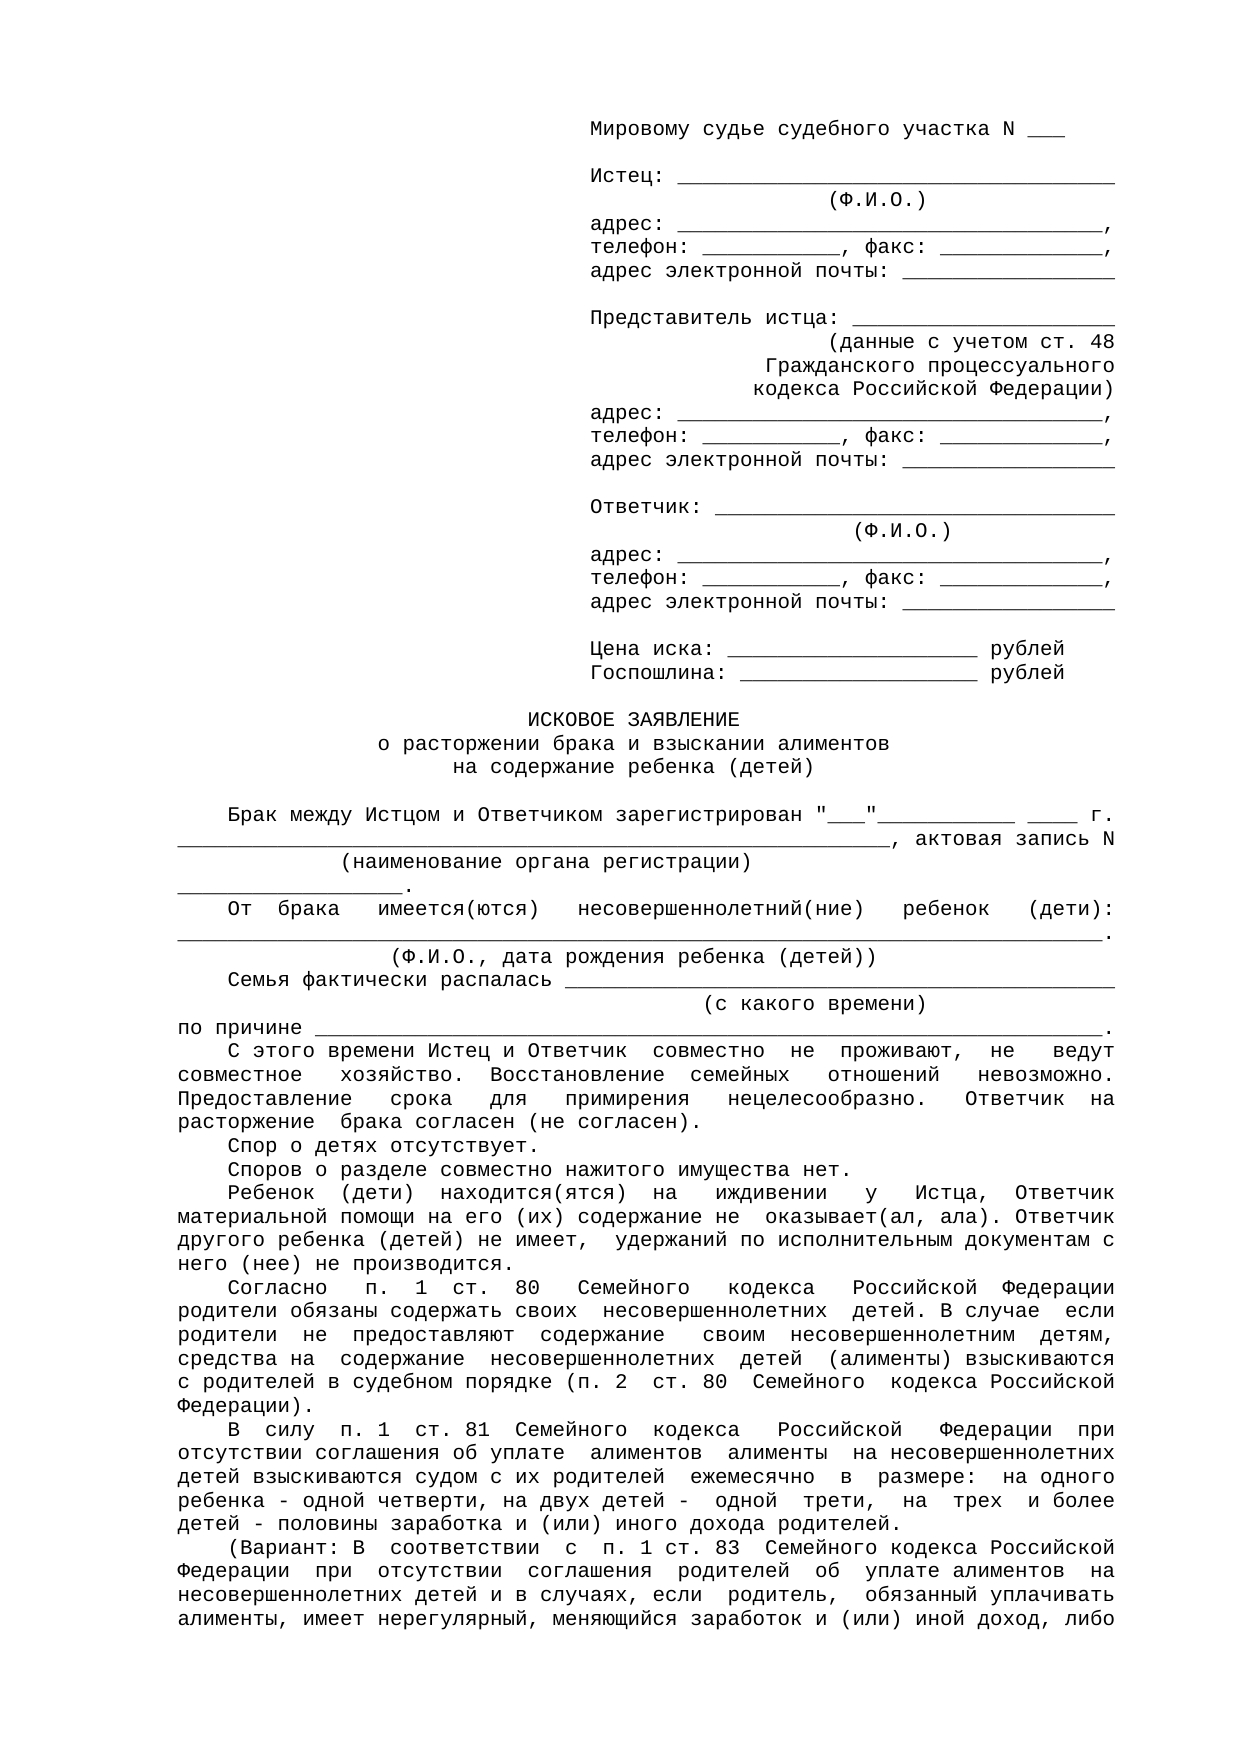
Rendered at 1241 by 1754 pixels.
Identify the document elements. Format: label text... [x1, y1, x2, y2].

text Гражданского процессуального [177, 354, 1152, 378]
text материальной помощи на его (их) содержание не оказывает(ал, ала). Ответчик [177, 1206, 1152, 1229]
text Госпошлина: ___________________ рублей [177, 662, 1152, 686]
text телефон: ___________, факс: _____________, [177, 426, 1152, 449]
text родители не предоставляют содержание своим несовершеннолетним детям, [177, 1324, 1152, 1348]
text _________________________________________________________, актовая запись N [177, 827, 1152, 851]
text него (нее) не производится. [177, 1253, 1152, 1277]
text (Ф.И.О., дата рождения ребенка (детей)) [177, 946, 1152, 969]
text адрес: __________________________________, [177, 544, 1152, 567]
text детей - половины заработка и (или) иного дохода родителей. [177, 1513, 1152, 1537]
text (Ф.И.О.) [177, 520, 1152, 544]
text отсутствии соглашения об уплате алиментов алименты на несовершеннолетних [177, 1442, 1152, 1466]
text __________________________________________________________________________. [177, 922, 1152, 946]
text (Ф.И.О.) [177, 189, 1152, 213]
text Согласно п. 1 ст. 80 Семейного кодекса Российской Федерации [177, 1277, 1152, 1300]
text Федерации). [177, 1395, 1152, 1419]
text Истец: ___________________________________ [177, 165, 1152, 189]
text Цена иска: ____________________ рублей [177, 638, 1152, 662]
text расторжение брака согласен (не согласен). [177, 1111, 1152, 1135]
text с родителей в судебном порядке (п. 2 ст. 80 Семейного кодекса Российской [177, 1371, 1152, 1395]
text Споров о разделе совместно нажитого имущества нет. [177, 1158, 1152, 1182]
text кодекса Российской Федерации) [177, 378, 1152, 402]
text совместное хозяйство. Восстановление семейных отношений невозможно. [177, 1064, 1152, 1088]
text Семья фактически распалась ____________________________________________ [177, 969, 1152, 993]
text детей взыскиваются судом с их родителей ежемесячно в размере: на одного [177, 1466, 1152, 1489]
text От брака имеется(ются) несовершеннолетний(ние) ребенок (дети): [177, 898, 1152, 922]
text Ребенок (дети) находится(ятся) на иждивении у Истца, Ответчик [177, 1182, 1152, 1206]
text (наименование органа регистрации) [177, 851, 1152, 875]
text телефон: ___________, факс: _____________, [177, 236, 1152, 260]
text адрес электронной почты: _________________ [177, 260, 1152, 284]
text Представитель истца: _____________________ [177, 307, 1152, 331]
text В силу п. 1 ст. 81 Семейного кодекса Российской Федерации при [177, 1419, 1152, 1442]
text телефон: ___________, факс: _____________, [177, 567, 1152, 591]
text Ответчик: ________________________________ [177, 496, 1152, 520]
text ИСКОВОЕ ЗАЯВЛЕНИЕ [177, 709, 1152, 733]
text о расторжении брака и взыскании алиментов [177, 733, 1152, 757]
text Предоставление срока для примирения нецелесообразно. Ответчик на [177, 1088, 1152, 1111]
text адрес: __________________________________, [177, 402, 1152, 426]
text Брак между Истцом и Ответчиком зарегистрирован "___"___________ ____ г. [177, 804, 1152, 827]
text адрес электронной почты: _________________ [177, 591, 1152, 615]
text Мировому судье судебного участка N ___ [177, 118, 1152, 142]
text родители обязаны содержать своих несовершеннолетних детей. В случае если [177, 1300, 1152, 1324]
text Спор о детях отсутствует. [177, 1135, 1152, 1158]
text ребенка - одной четверти, на двух детей - одной трети, на трех и более [177, 1489, 1152, 1513]
text по причине _______________________________________________________________. [177, 1017, 1152, 1040]
text С этого времени Истец и Ответчик совместно не проживают, не ведут [177, 1040, 1152, 1064]
text (Вариант: В соответствии с п. 1 ст. 83 Семейного кодекса Российской [177, 1537, 1152, 1561]
text __________________. [177, 875, 1152, 898]
text другого ребенка (детей) не имеет, удержаний по исполнительным документам с [177, 1229, 1152, 1253]
text (с какого времени) [177, 993, 1152, 1017]
text адрес: __________________________________, [177, 213, 1152, 236]
text несовершеннолетних детей и в случаях, если родитель, обязанный уплачивать [177, 1584, 1152, 1608]
text Федерации при отсутствии соглашения родителей об уплате алиментов на [177, 1561, 1152, 1584]
text средства на содержание несовершеннолетних детей (алименты) взыскиваются [177, 1348, 1152, 1371]
text алименты, имеет нерегулярный, меняющийся заработок и (или) иной доход, либо [177, 1608, 1152, 1631]
text (данные с учетом ст. 48 [177, 331, 1152, 354]
text на содержание ребенка (детей) [177, 757, 1152, 780]
text адрес электронной почты: _________________ [177, 449, 1152, 473]
